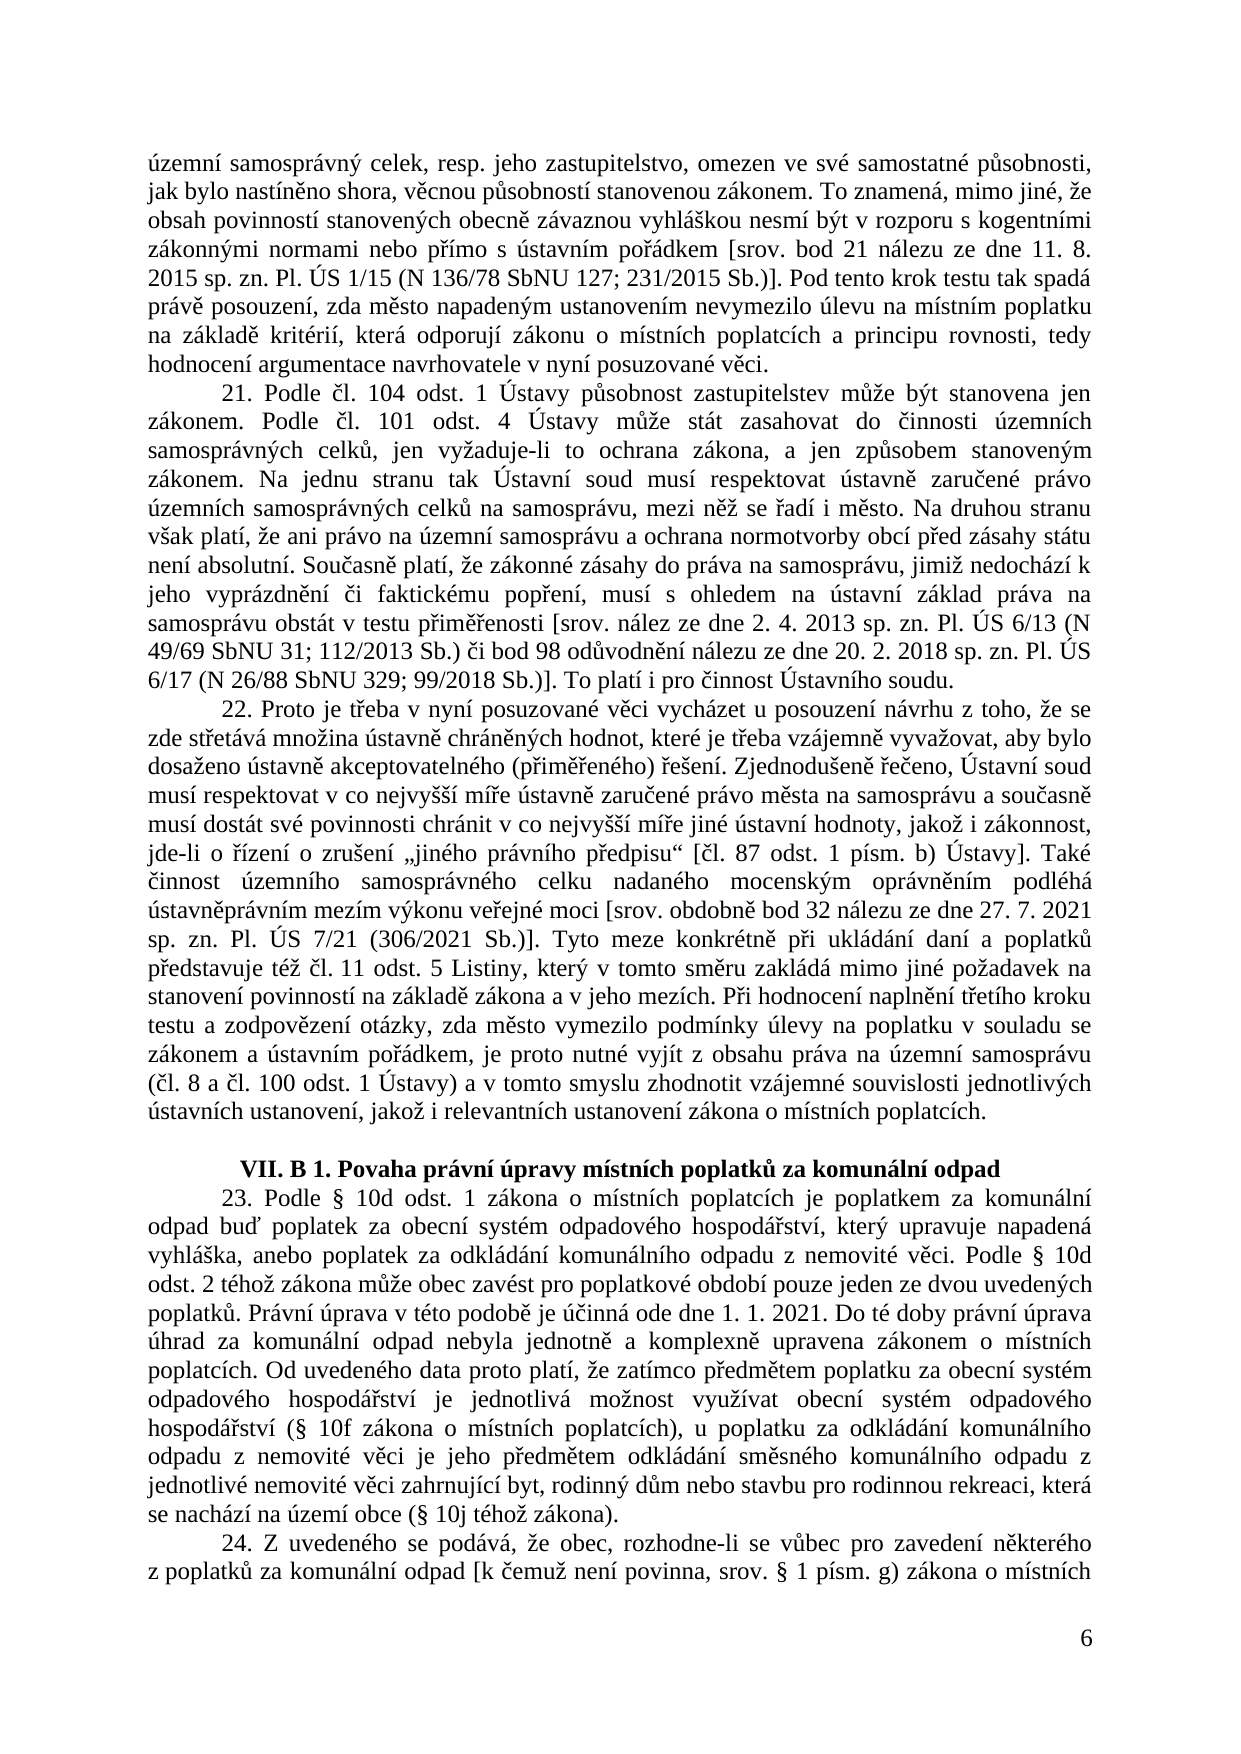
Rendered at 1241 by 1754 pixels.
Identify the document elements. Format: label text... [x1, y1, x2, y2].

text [148, 1528, 1093, 1585]
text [148, 148, 1093, 378]
text VII. B 1. Povaha právní úpravy místních poplatků za komunální odpad [148, 1154, 1093, 1183]
text 22. Proto je třeba v nyní posuzované věci vycházet u posouzení návrhu z toho, že se zde střetává množina ústavně chráněných hodnot, které je třeba vzájemně vyvažovat, aby bylo dosaženo ústavně akceptovatelného (přiměřeného) řešení. Zjednodušeně řečeno, Ústavní soud musí respektovat v co nejvyšší míře ústavně zaručené právo města na samosprávu a současně musí dostát své povinnosti chránit v co nejvyšší míře jiné ústavní hodnoty, jakož i zákonnost, jde-li o řízení o zrušení „jiného právního předpisu“ [čl. 87 odst. 1 písm. b) Ústavy]. Také činnost územního samosprávného celku nadaného mocenským oprávněním podléhá ústavněprávním mezím výkonu veřejné moci [srov. obdobně bod 32 nálezu ze dne 27. 7. 2021 sp. zn. Pl. ÚS 7/21 (306/2021 Sb.)]. Tyto meze konkrétně při ukládání daní a poplatků představuje též čl. 11 odst. 5 Listiny, který v tomto směru zakládá mimo jiné požadavek na stanovení povinností na základě zákona a v jeho mezích. Při hodnocení naplnění třetího kroku testu a zodpovězení otázky, zda město vymezilo podmínky úlevy na poplatku v souladu se zákonem a ústavním pořádkem, je proto nutné vyjít z obsahu práva na územní samosprávu (čl. 8 a čl. 100 odst. 1 Ústavy) a v tomto smyslu zhodnotit vzájemné souvislosti jednotlivých ústavních ustanovení, jakož i relevantních ustanovení zákona o místních poplatcích. [148, 694, 1093, 1125]
text 23. Podle § 10d odst. 1 zákona o místních poplatcích je poplatkem za komunální odpad buď poplatek za obecní systém odpadového hospodářství, který upravuje napadená vyhláška, anebo poplatek za odkládání komunálního odpadu z nemovité věci. Podle § 10d odst. 2 téhož zákona může obec zavést pro poplatkové období pouze jeden ze dvou uvedených poplatků. Právní úprava v této podobě je účinná ode dne 1. 1. 2021. Do té doby právní úprava úhrad za komunální odpad nebyla jednotně a komplexně upravena zákonem o místních poplatcích. Od uvedeného data proto platí, že zatímco předmětem poplatku za obecní systém odpadového hospodářství je jednotlivá možnost využívat obecní systém odpadového hospodářství (§ 10f zákona o místních poplatcích), u poplatku za odkládání komunálního odpadu z nemovité věci je jeho předmětem odkládání směsného komunálního odpadu z jednotlivé nemovité věci zahrnující byt, rodinný dům nebo stavbu pro rodinnou rekreaci, která se nachází na území obce (§ 10j téhož zákona). [148, 1183, 1093, 1528]
text 21. Podle čl. 104 odst. 1 Ústavy působnost zastupitelstev může být stanovena jen zákonem. Podle čl. 101 odst. 4 Ústavy může stát zasahovat do činnosti územních samosprávných celků, jen vyžaduje-li to ochrana zákona, a jen způsobem stanoveným zákonem. Na jednu stranu tak Ústavní soud musí respektovat ústavně zaručené právo územních samosprávných celků na samosprávu, mezi něž se řadí i město. Na druhou stranu však platí, že ani právo na územní samosprávu a ochrana normotvorby obcí před zásahy státu není absolutní. Současně platí, že zákonné zásahy do práva na samosprávu, jimiž nedochází k jeho vyprázdnění či faktickému popření, musí s ohledem na ústavní základ práva na samosprávu obstát v testu přiměřenosti [srov. nález ze dne 2. 4. 2013 sp. zn. Pl. ÚS 6/13 (N 49/69 SbNU 31; 112/2013 Sb.) či bod 98 odůvodnění nálezu ze dne 20. 2. 2018 sp. zn. Pl. ÚS 6/17 (N 26/88 SbNU 329; 99/2018 Sb.)]. To platí i pro činnost Ústavního soudu. [148, 378, 1093, 694]
